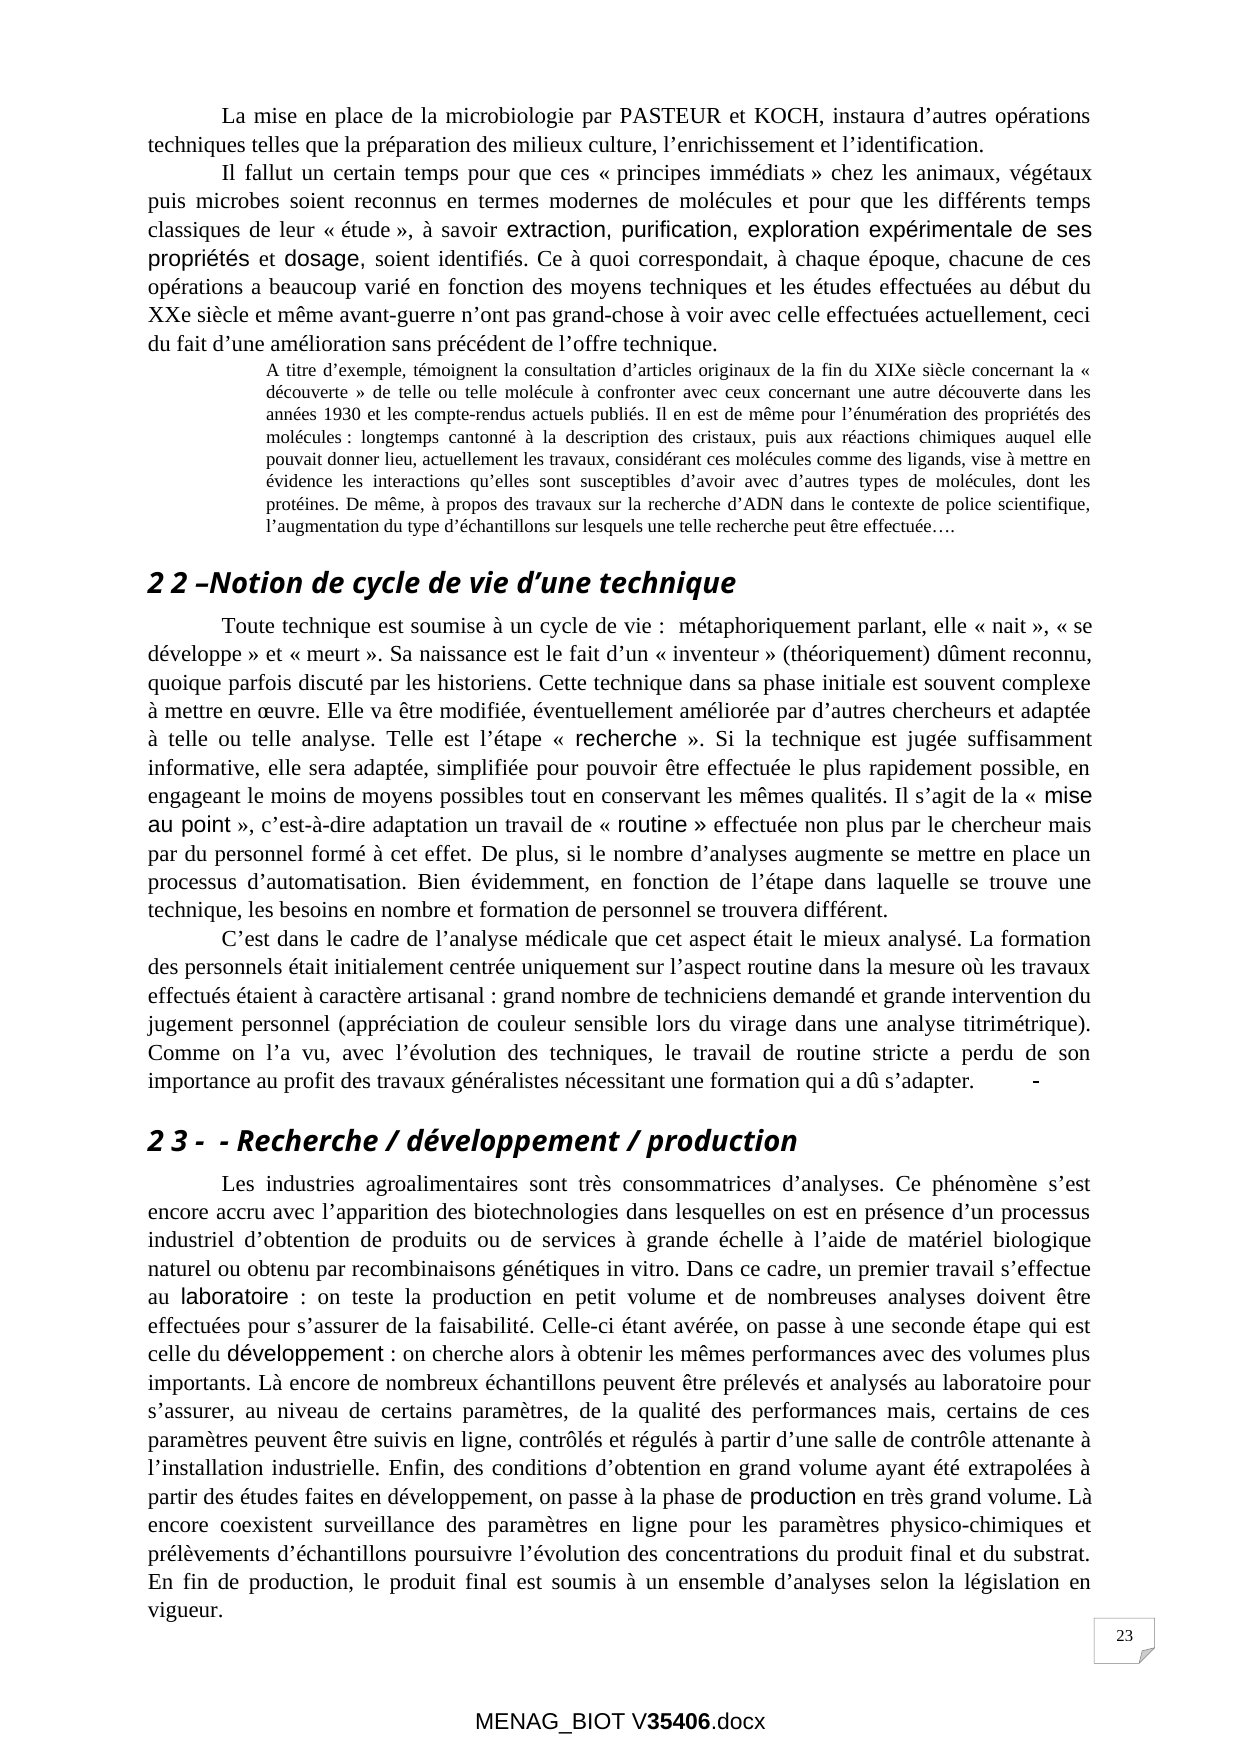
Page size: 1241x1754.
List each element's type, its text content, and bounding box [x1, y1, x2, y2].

text Il fallut un certain temps pour que ces « principes immédiats » chez les animaux, végétaux puis microbes soient reconnus en termes modernes de molécules et pour que les différents temps classiques de leur « étude », à savoir extraction, purification, exploration expérimentale de ses propriétés et dosage, soient identifiés. Ce à quoi correspondait, à chaque époque, chacune de ces opérations a beaucoup varié en fonction des moyens techniques et les études effectuées au début du XXe siècle et même avant-guerre n’ont pas grand-chose à voir avec celle effectuées actuellement, ceci du fait d’une amélioration sans précédent de l’offre technique. [148, 159, 1092, 356]
subtitle 2 3 - - Recherche / développement / production [148, 1121, 1092, 1160]
text A titre d’exemple, témoignent la consultation d’articles originaux de la fin du XIXe siècle concernant la « découverte » de telle ou telle molécule à confronter avec ceux concernant une autre découverte dans les années 1930 et les compte-rendus actuels publiés. Il en est de même pour l’énumération des propriétés des molécules : longtemps cantonné à la description des cristaux, puis aux réactions chimiques auquel elle pouvait donner lieu, actuellement les travaux, considérant ces molécules comme des ligands, vise à mettre en évidence les interactions qu’elles sont susceptibles d’avoir avec d’autres types de molécules, dont les protéines. De même, à propos des travaux sur la recherche d’ADN dans le contexte de police scientifique, l’augmentation du type d’échantillons sur lesquels une telle recherche peut être effectuée…. [266, 358, 1092, 537]
text Toute technique est soumise à un cycle de vie : métaphoriquement parlant, elle « nait », « se développe » et « meurt ». Sa naissance est le fait d’un « inventeur » (théoriquement) dûment reconnu, quoique parfois discuté par les historiens. Cette technique dans sa phase initiale est souvent complexe à mettre en œuvre. Elle va être modifiée, éventuellement améliorée par d’autres chercheurs et adaptée à telle ou telle analyse. Telle est l’étape « recherche ». Si la technique est jugée suffisamment informative, elle sera adaptée, simplifiée pour pouvoir être effectuée le plus rapidement possible, en engageant le moins de moyens possibles tout en conservant les mêmes qualités. Il s’agit de la « mise au point », c’est-à-dire adaptation un travail de « routine » effectuée non plus par le chercheur mais par du personnel formé à cet effet. De plus, si le nombre d’analyses augmente se mettre en place un processus d’automatisation. Bien évidemment, en fonction de l’étape dans laquelle se trouve une technique, les besoins en nombre et formation de personnel se trouvera différent. [148, 612, 1092, 923]
text C’est dans le cadre de l’analyse médicale que cet aspect était le mieux analysé. La formation des personnels était initialement centrée uniquement sur l’aspect routine dans la mesure où les travaux effectués étaient à caractère artisanal : grand nombre de techniciens demandé et grande intervention du jugement personnel (appréciation de couleur sensible lors du virage dans une analyse titrimétrique). Comme on l’a vu, avec l’évolution des techniques, le travail de routine stricte a perdu de son importance au profit des travaux généralistes nécessitant une formation qui a dû s’adapter. [148, 925, 1092, 1093]
subtitle 2 2 –Notion de cycle de vie d’une technique [148, 563, 1092, 602]
text Les industries agroalimentaires sont très consommatrices d’analyses. Ce phénomène s’est encore accru avec l’apparition des biotechnologies dans lesquelles on est en présence d’un processus industriel d’obtention de produits ou de services à grande échelle à l’aide de matériel biologique naturel ou obtenu par recombinaisons génétiques in vitro. Dans ce cadre, un premier travail s’effectue au laboratoire : on teste la production en petit volume et de nombreuses analyses doivent être effectuées pour s’assurer de la faisabilité. Celle-ci étant avérée, on passe à une seconde étape qui est celle du développement : on cherche alors à obtenir les mêmes performances avec des volumes plus importants. Là encore de nombreux échantillons peuvent être prélevés et analysés au laboratoire pour s’assurer, au niveau de certains paramètres, de la qualité des performances mais, certains de ces paramètres peuvent être suivis en ligne, contrôlés et régulés à partir d’une salle de contrôle attenante à l’installation industrielle. Enfin, des conditions d’obtention en grand volume ayant été extrapolées à partir des études faites en développement, on passe à la phase de production en très grand volume. Là encore coexistent surveillance des paramètres en ligne pour les paramètres physico-chimiques et prélèvements d’échantillons poursuivre l’évolution des concentrations du produit final et du substrat. En fin de production, le produit final est soumis à un ensemble d’analyses selon la législation en vigueur. [148, 1169, 1092, 1623]
text La mise en place de la microbiologie par PASTEUR et KOCH, instaura d’autres opérations techniques telles que la préparation des milieux culture, l’enrichissement et l’identification. [148, 102, 1092, 157]
